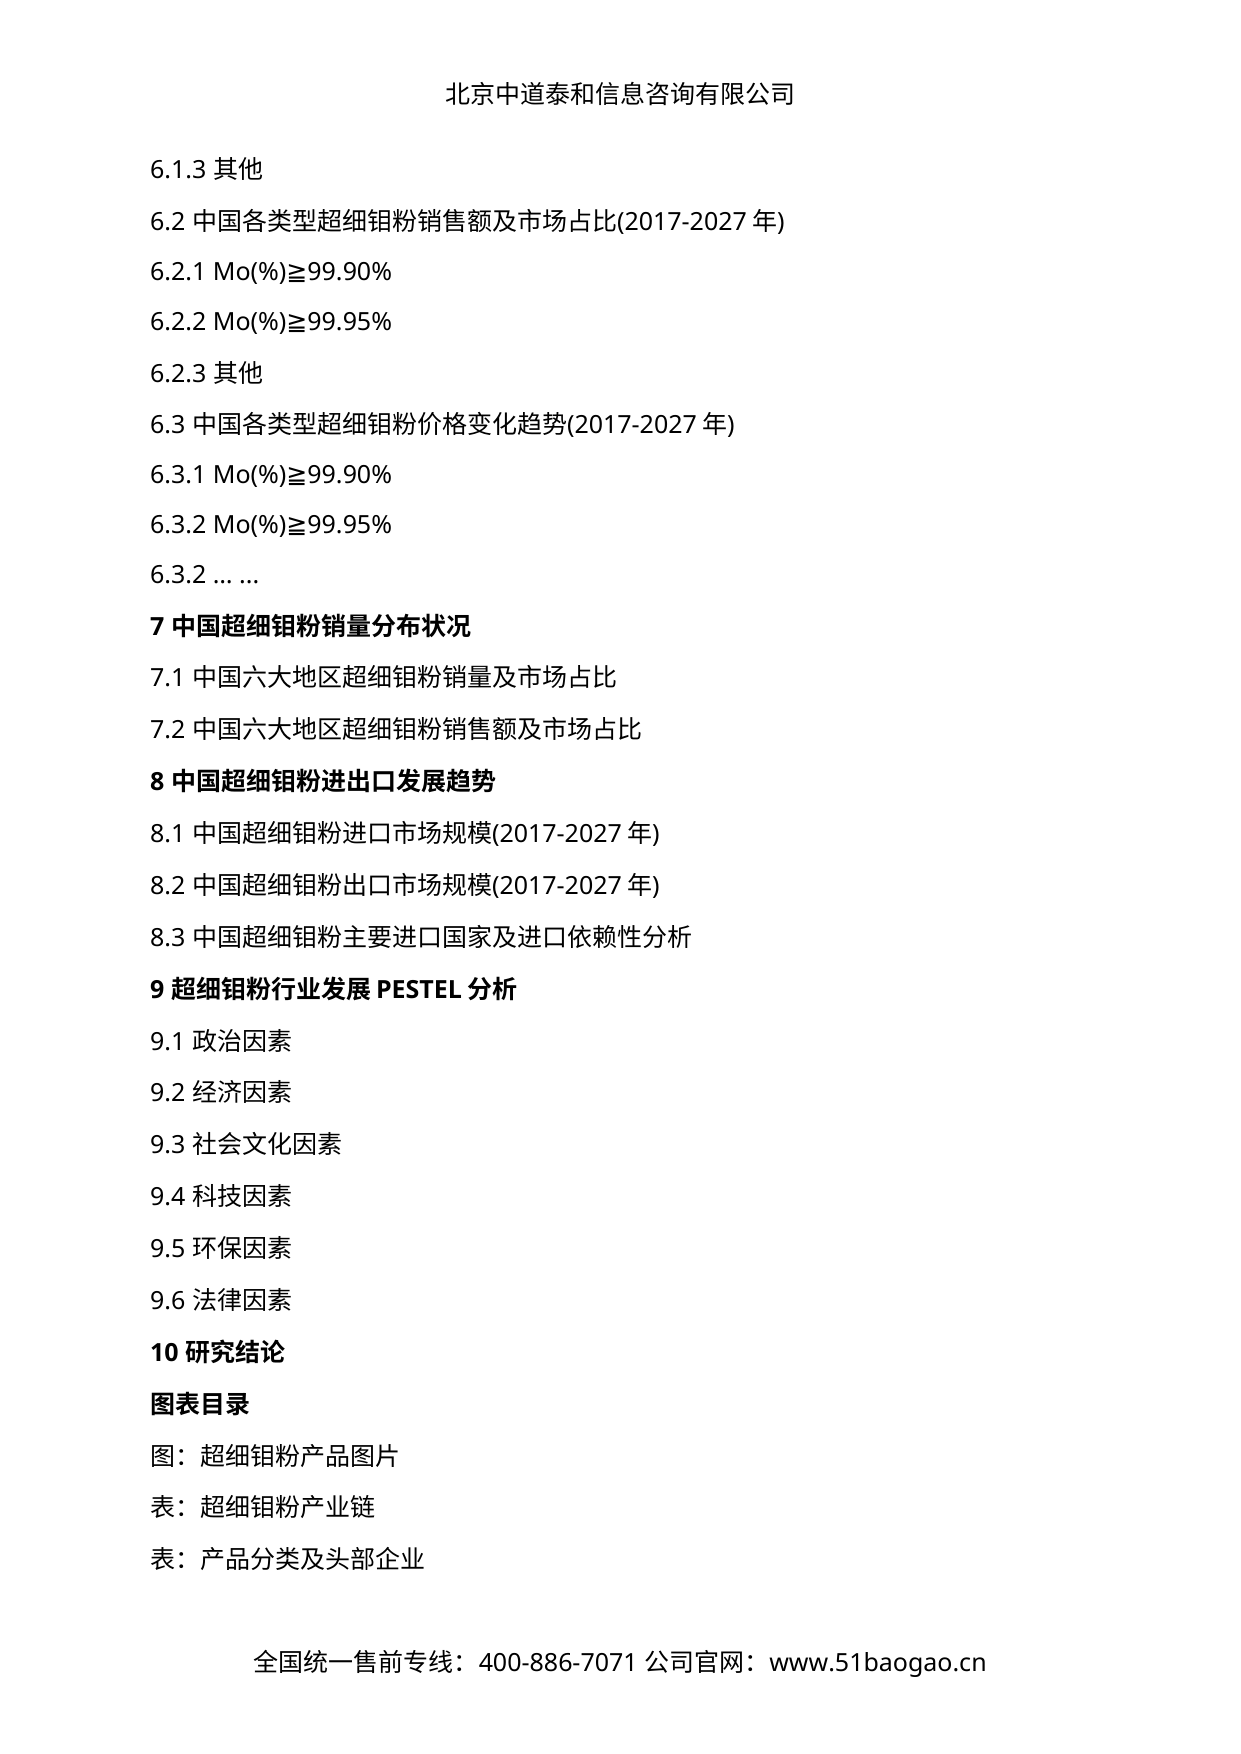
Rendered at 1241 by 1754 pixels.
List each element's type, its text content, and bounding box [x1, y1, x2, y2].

text 8.3 中国超细钼粉主要进口国家及进口依赖性分析 [150, 917, 1090, 953]
text 9.3 社会文化因素 [150, 1125, 1090, 1161]
text 8 中国超细钼粉进出口发展趋势 [150, 762, 1090, 798]
text 8.1 中国超细钼粉进口市场规模(2017-2027年) [150, 813, 1090, 850]
text 9.5 环保因素 [150, 1228, 1090, 1265]
text 6.2 中国各类型超细钼粉销售额及市场占比(2017-2027年) [150, 202, 1090, 238]
text 9.6 法律因素 [150, 1280, 1090, 1317]
text 8.2 中国超细钼粉出口市场规模(2017-2027年) [150, 865, 1090, 902]
text 9.4 科技因素 [150, 1177, 1090, 1213]
text 6.3.2 … ... [150, 556, 1090, 590]
text 6.1.3 其他 [150, 150, 1090, 186]
text 9.1 政治因素 [150, 1021, 1090, 1057]
text 6.3 中国各类型超细钼粉价格变化趋势(2017-2027年) [150, 405, 1090, 441]
text 图表目录 [150, 1384, 1090, 1420]
text 10 研究结论 [150, 1332, 1090, 1368]
text 7.1 中国六大地区超细钼粉销量及市场占比 [150, 658, 1090, 694]
text 表：超细钼粉产业链 [150, 1488, 1090, 1524]
text 6.2.3 其他 [150, 353, 1090, 389]
text 6.3.2 Mo(%)≧99.95% [150, 507, 1090, 541]
text 9.2 经济因素 [150, 1073, 1090, 1109]
text 7 中国超细钼粉销量分布状况 [150, 606, 1090, 642]
text 图：超细钼粉产品图片 [150, 1436, 1090, 1472]
text 6.2.2 Mo(%)≧99.95% [150, 303, 1090, 337]
text 7.2 中国六大地区超细钼粉销售额及市场占比 [150, 710, 1090, 746]
text 表：产品分类及头部企业 [150, 1540, 1090, 1576]
text 9 超细钼粉行业发展PESTEL分析 [150, 969, 1090, 1005]
text 6.3.1 Mo(%)≧99.90% [150, 457, 1090, 491]
text 6.2.1 Mo(%)≧99.90% [150, 254, 1090, 288]
